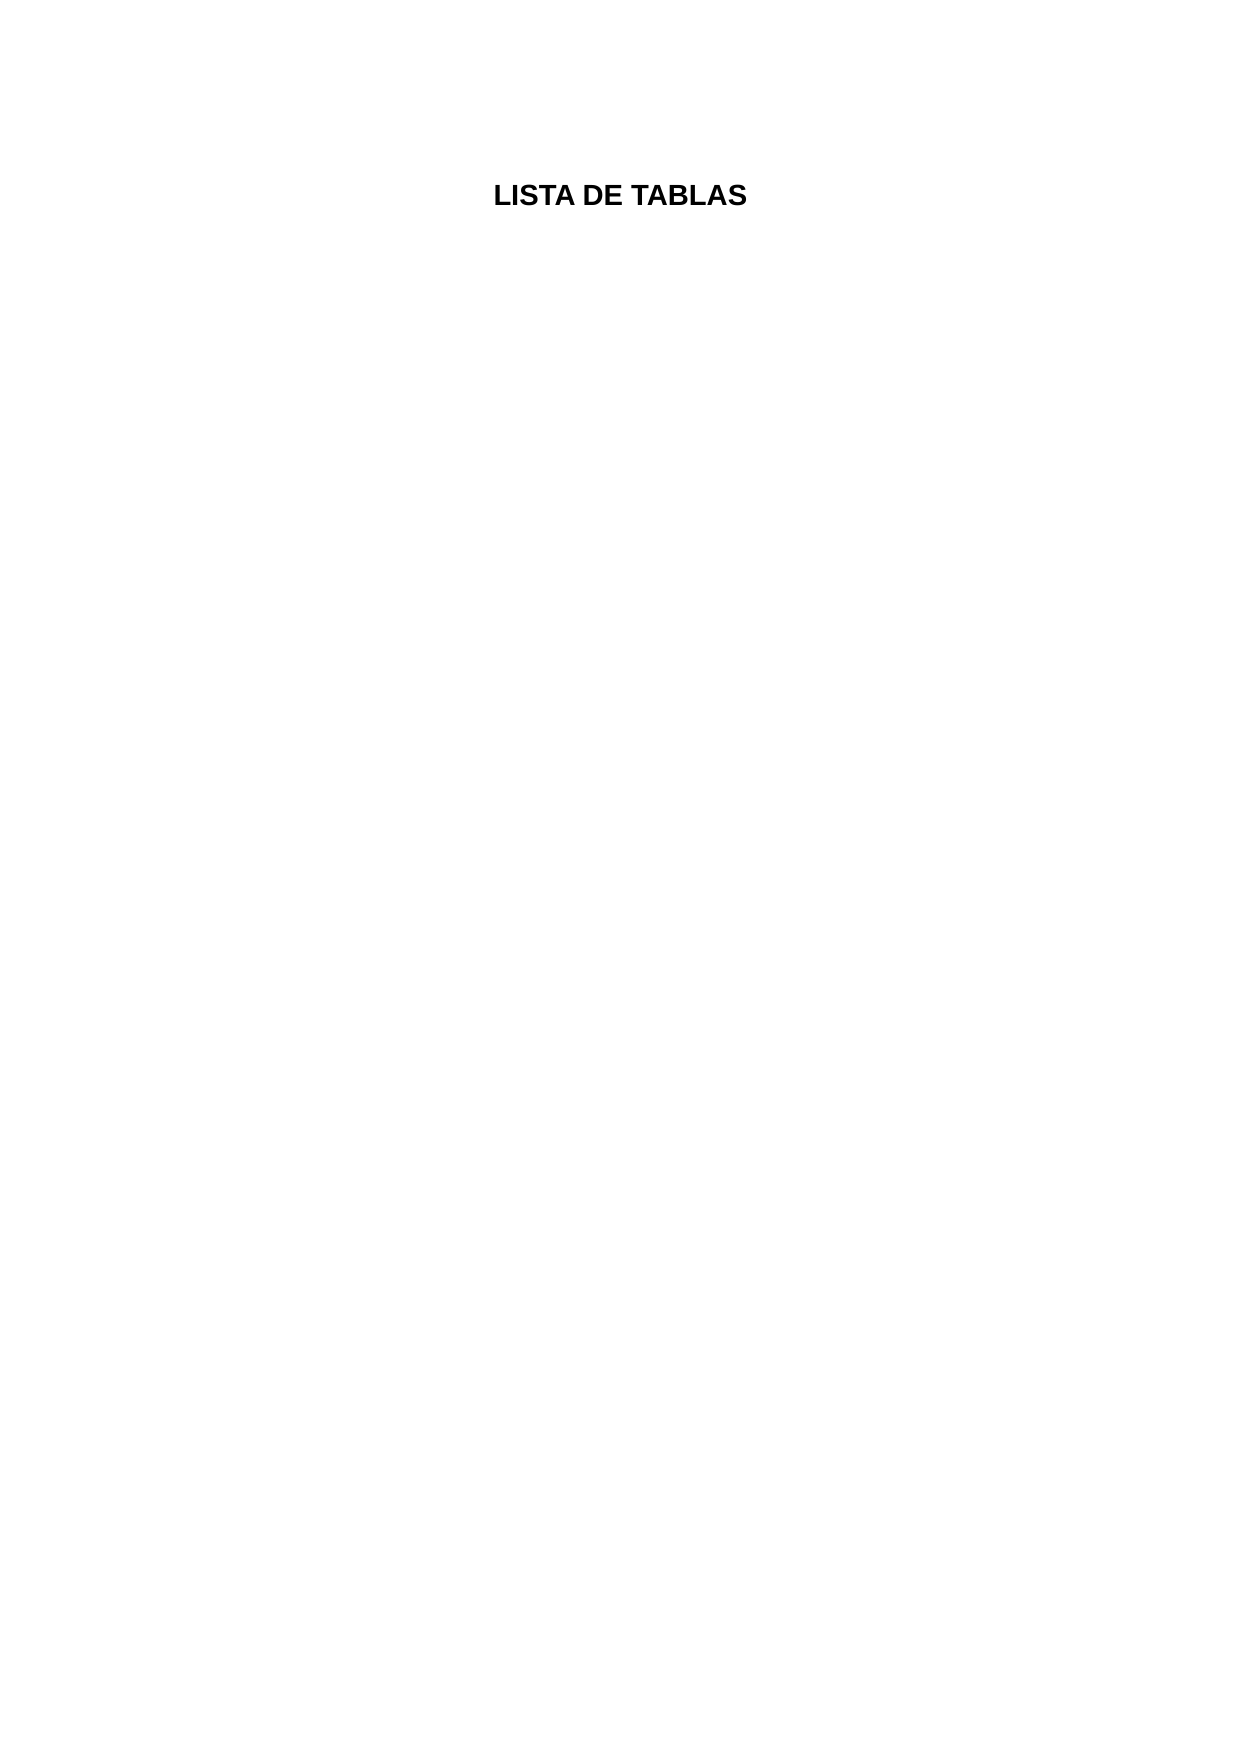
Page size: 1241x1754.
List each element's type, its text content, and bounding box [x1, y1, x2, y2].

text LISTA DE TABLAS [118, 178, 1122, 212]
